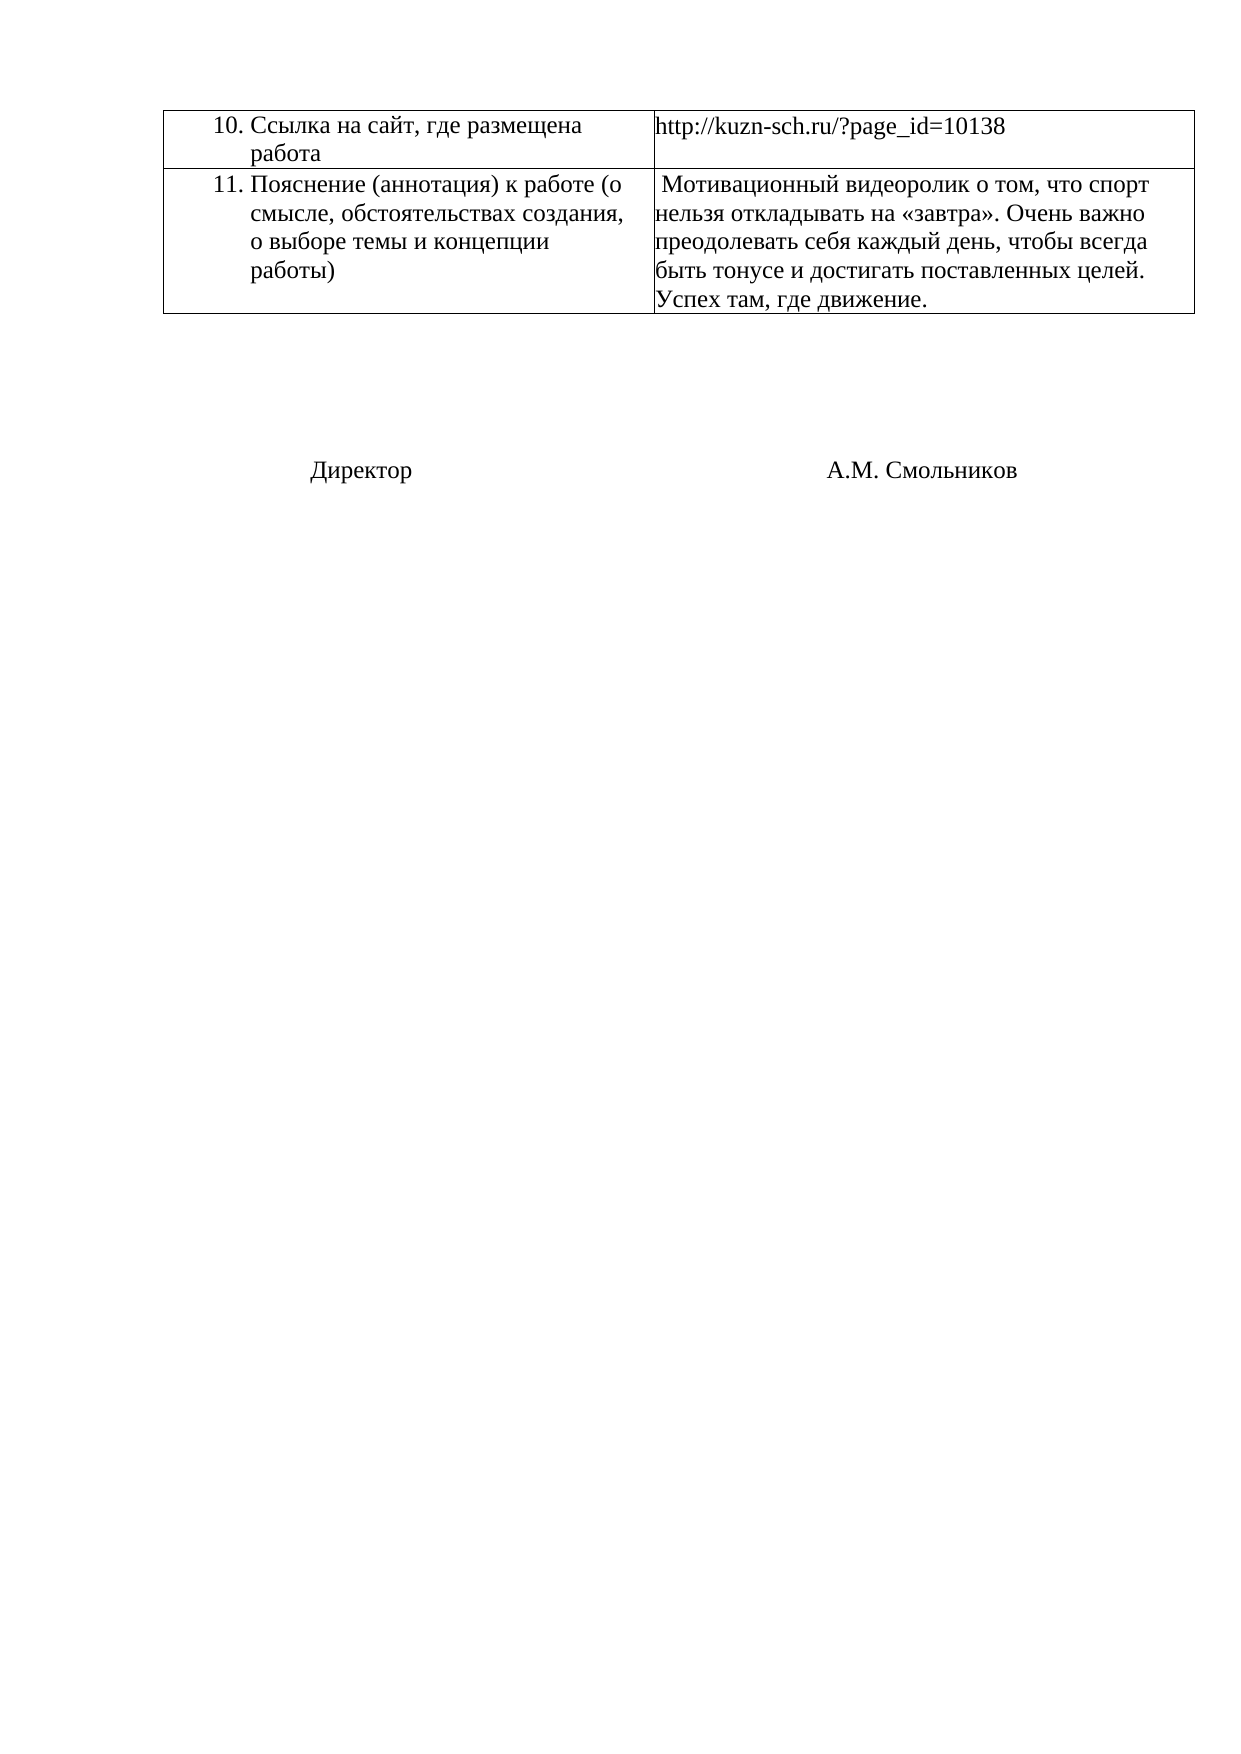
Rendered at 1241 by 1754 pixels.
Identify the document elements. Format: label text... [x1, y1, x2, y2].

table_header 10. Ссылка на сайт, где размещена работа [164, 111, 654, 168]
text Директор А.М. Смольников [152, 455, 1176, 484]
table_cell 11. Пояснение (аннотация) к работе (о смысле, обстоятельствах создания, о выборе темы и концепции работы) [164, 169, 654, 313]
table_header http://kuzn-sch.ru/?page_id=10138 [655, 111, 1194, 168]
table_cell Мотивационный видеоролик о том, что спорт нельзя откладывать на «завтра». Очень важно преодолевать себя каждый день, чтобы всегда быть тонусе и достигать поставленных целей. Успех там, где движение. [655, 169, 1194, 313]
